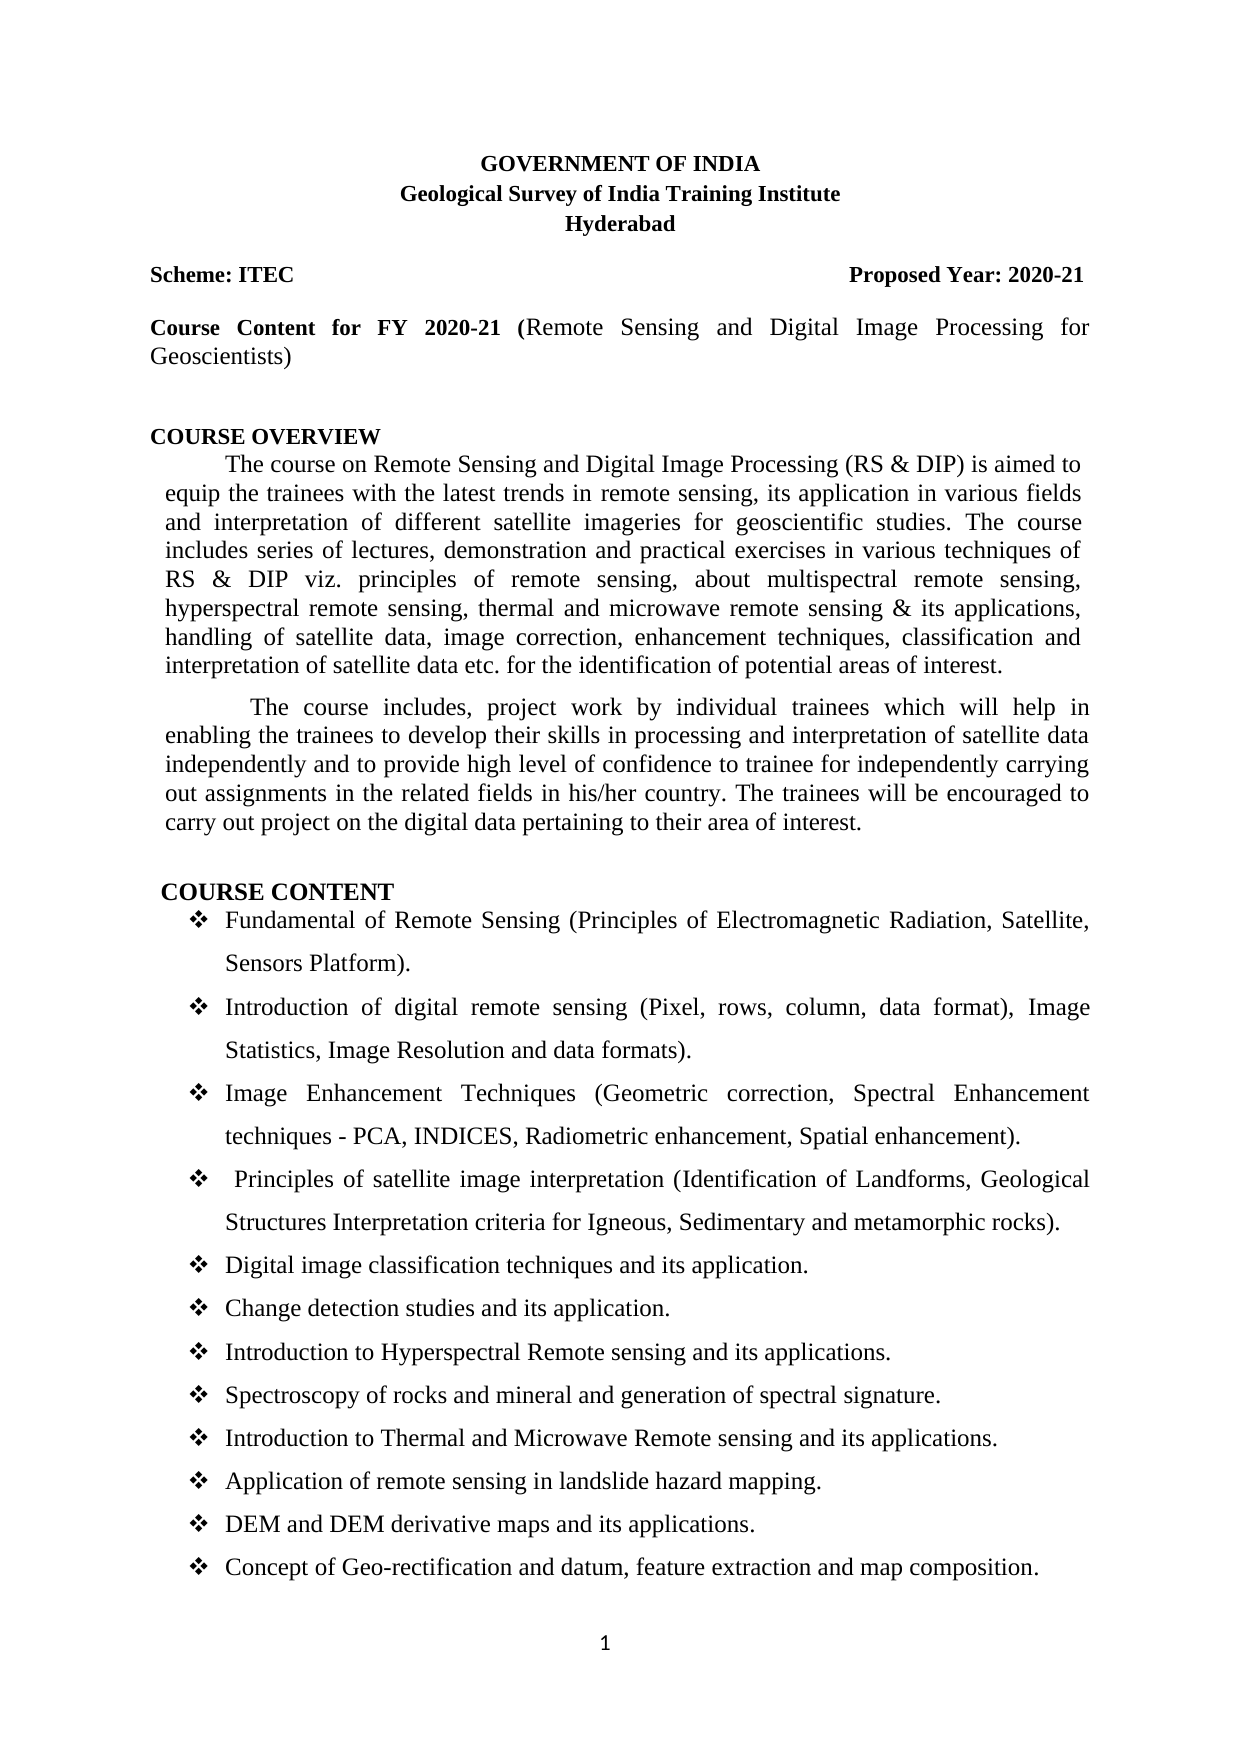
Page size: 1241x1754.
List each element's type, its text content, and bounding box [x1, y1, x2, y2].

list Application of remote sensing in landslide hazard mapping. [187, 1466, 1090, 1495]
subtitle COURSE CONTENT [160, 877, 823, 905]
list DEM and DEM derivative maps and its applications. [187, 1509, 1090, 1538]
text Course Content for FY 2020-21 (Remote Sensing and Digital Image Processing for Geoscientists) [150, 312, 1090, 370]
list Concept of Geo-rectification and datum, feature extraction and map composition. [187, 1552, 1090, 1581]
list Introduction to Thermal and Microwave Remote sensing and its applications. [187, 1423, 1090, 1452]
text GOVERNMENT OF INDIA [150, 150, 1090, 176]
text Geological Survey of India Training Institute [150, 180, 1090, 207]
text COURSE OVERVIEW [150, 423, 1090, 449]
list Introduction to Hyperspectral Remote sensing and its applications. [187, 1337, 1090, 1365]
list Spectroscopy of rocks and mineral and generation of spectral signature. [187, 1380, 1090, 1408]
list Change detection studies and its application. [187, 1293, 1090, 1322]
text The course on Remote Sensing and Digital Image Processing (RS & DIP) is aimed to equip the trainees with the latest trends in remote sensing, its application in various fields and interpretation of different satellite imageries for geoscientific studies. The course includes series of lectures, demonstration and practical exercises in various techniques of RS & DIP viz. principles of remote sensing, about multispectral remote sensing, hyperspectral remote sensing, thermal and microwave remote sensing & its applications, handling of satellite data, image correction, enhancement techniques, classification and interpretation of satellite data etc. for the identification of potential areas of interest. [165, 449, 1082, 679]
list Fundamental of Remote Sensing (Principles of Electromagnetic Radiation, Satellite, Sensors Platform). [187, 905, 1090, 977]
list Principles of satellite image interpretation (Identification of Landforms, Geological Structures Interpretation criteria for Igneous, Sedimentary and metamorphic rocks). [187, 1164, 1090, 1236]
text Hyderabad [150, 210, 1090, 237]
list Image Enhancement Techniques (Geometric correction, Spectral Enhancement techniques - PCA, INDICES, Radiometric enhancement, Spatial enhancement). [187, 1078, 1090, 1150]
list Introduction of digital remote sensing (Pixel, rows, column, data format), Image Statistics, Image Resolution and data formats). [187, 992, 1090, 1063]
text Scheme: ITEC Proposed Year: 2020-21 [150, 261, 1090, 288]
list Digital image classification techniques and its application. [187, 1250, 1090, 1279]
text The course includes, project work by individual trainees which will help in enabling the trainees to develop their skills in processing and interpretation of satellite data independently and to provide high level of confidence to trainee for independently carrying out assignments in the related fields in his/her country. The trainees will be encouraged to carry out project on the digital data pertaining to their area of interest. [165, 692, 1090, 835]
